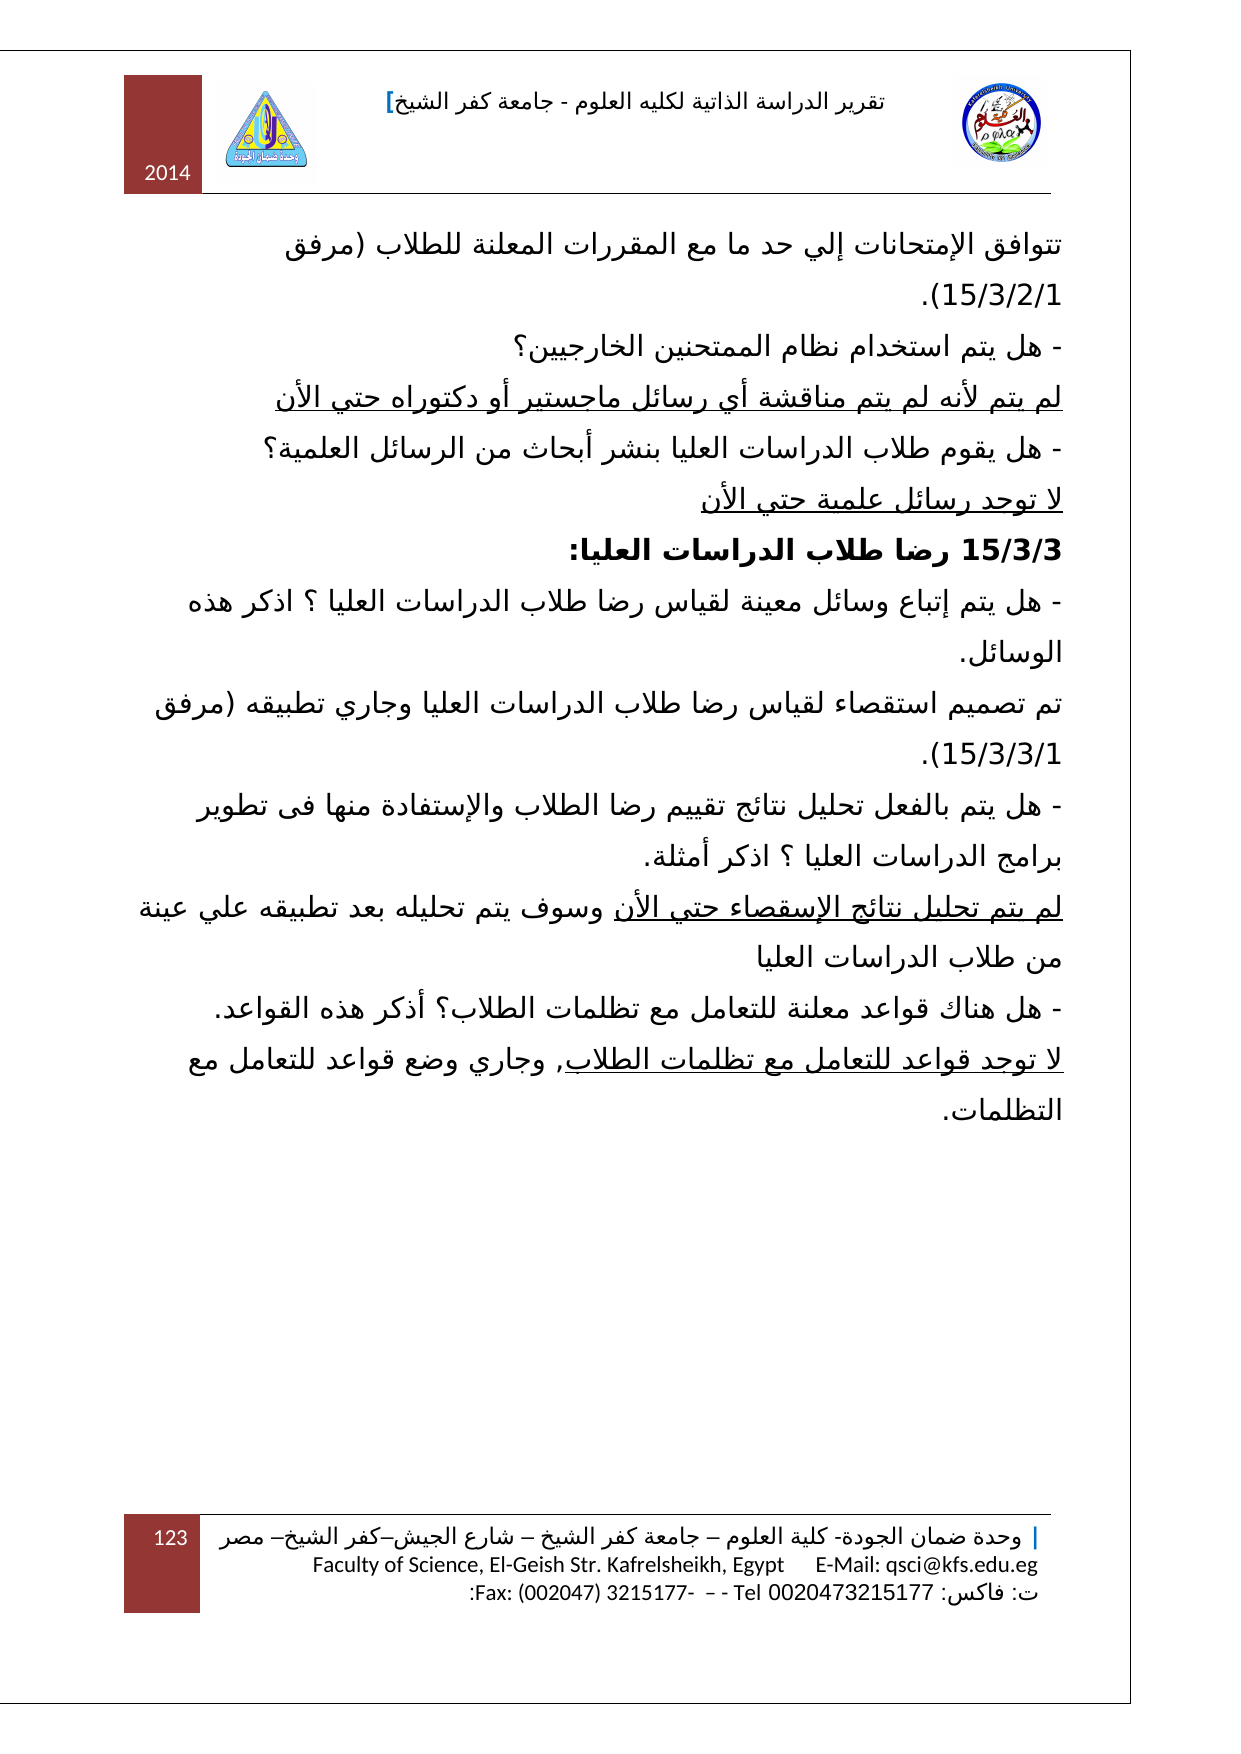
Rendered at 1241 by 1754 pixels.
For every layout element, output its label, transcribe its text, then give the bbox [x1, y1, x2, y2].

picture [214, 82, 318, 186]
text لا توجد قواعد للتعامل مع تظلمات الطلاب, وجاري وضع قواعد للتعامل مع التظلمات. [136, 1043, 1063, 1128]
text - هل يقوم طلاب الدراسات العليا بنشر أبحاث من الرسائل العلمية؟ [136, 431, 1063, 465]
text - هل يتم بالفعل تحليل نتائج تقييم رضا الطلاب والإستفادة منها فى تطوير برامج الدراسات العليا ؟ اذكر أمثلة. [136, 788, 1063, 873]
picture [952, 75, 1047, 169]
text 15/3/3 رضا طلاب الدراسات العليا: [136, 533, 1063, 567]
text - هل هناك قواعد معلنة للتعامل مع تظلمات الطلاب؟ أذكر هذه القواعد. [136, 992, 1063, 1026]
text لا توجد رسائل علمية حتي الأن [136, 482, 1063, 516]
text - هل يتم استخدام نظام الممتحنين الخارجيين؟ [136, 329, 1063, 363]
text تتوافق الإمتحانات إلي حد ما مع المقررات المعلنة للطلاب (مرفق 15/3/2/1). [136, 228, 1063, 313]
text تم تصميم استقصاء لقياس رضا طلاب الدراسات العليا وجاري تطبيقه (مرفق 15/3/3/1). [136, 686, 1063, 771]
text - هل يتم إتباع وسائل معينة لقياس رضا طلاب الدراسات العليا ؟ اذكر هذه الوسائل. [136, 584, 1063, 669]
text لم يتم لأنه لم يتم مناقشة أي رسائل ماجستير أو دكتوراه حتي الأن [136, 381, 1063, 414]
text لم يتم تحليل نتائج الإسقصاء حتي الأن وسوف يتم تحليله بعد تطبيقه علي عينة من طلاب الدراسات العليا [136, 890, 1063, 975]
